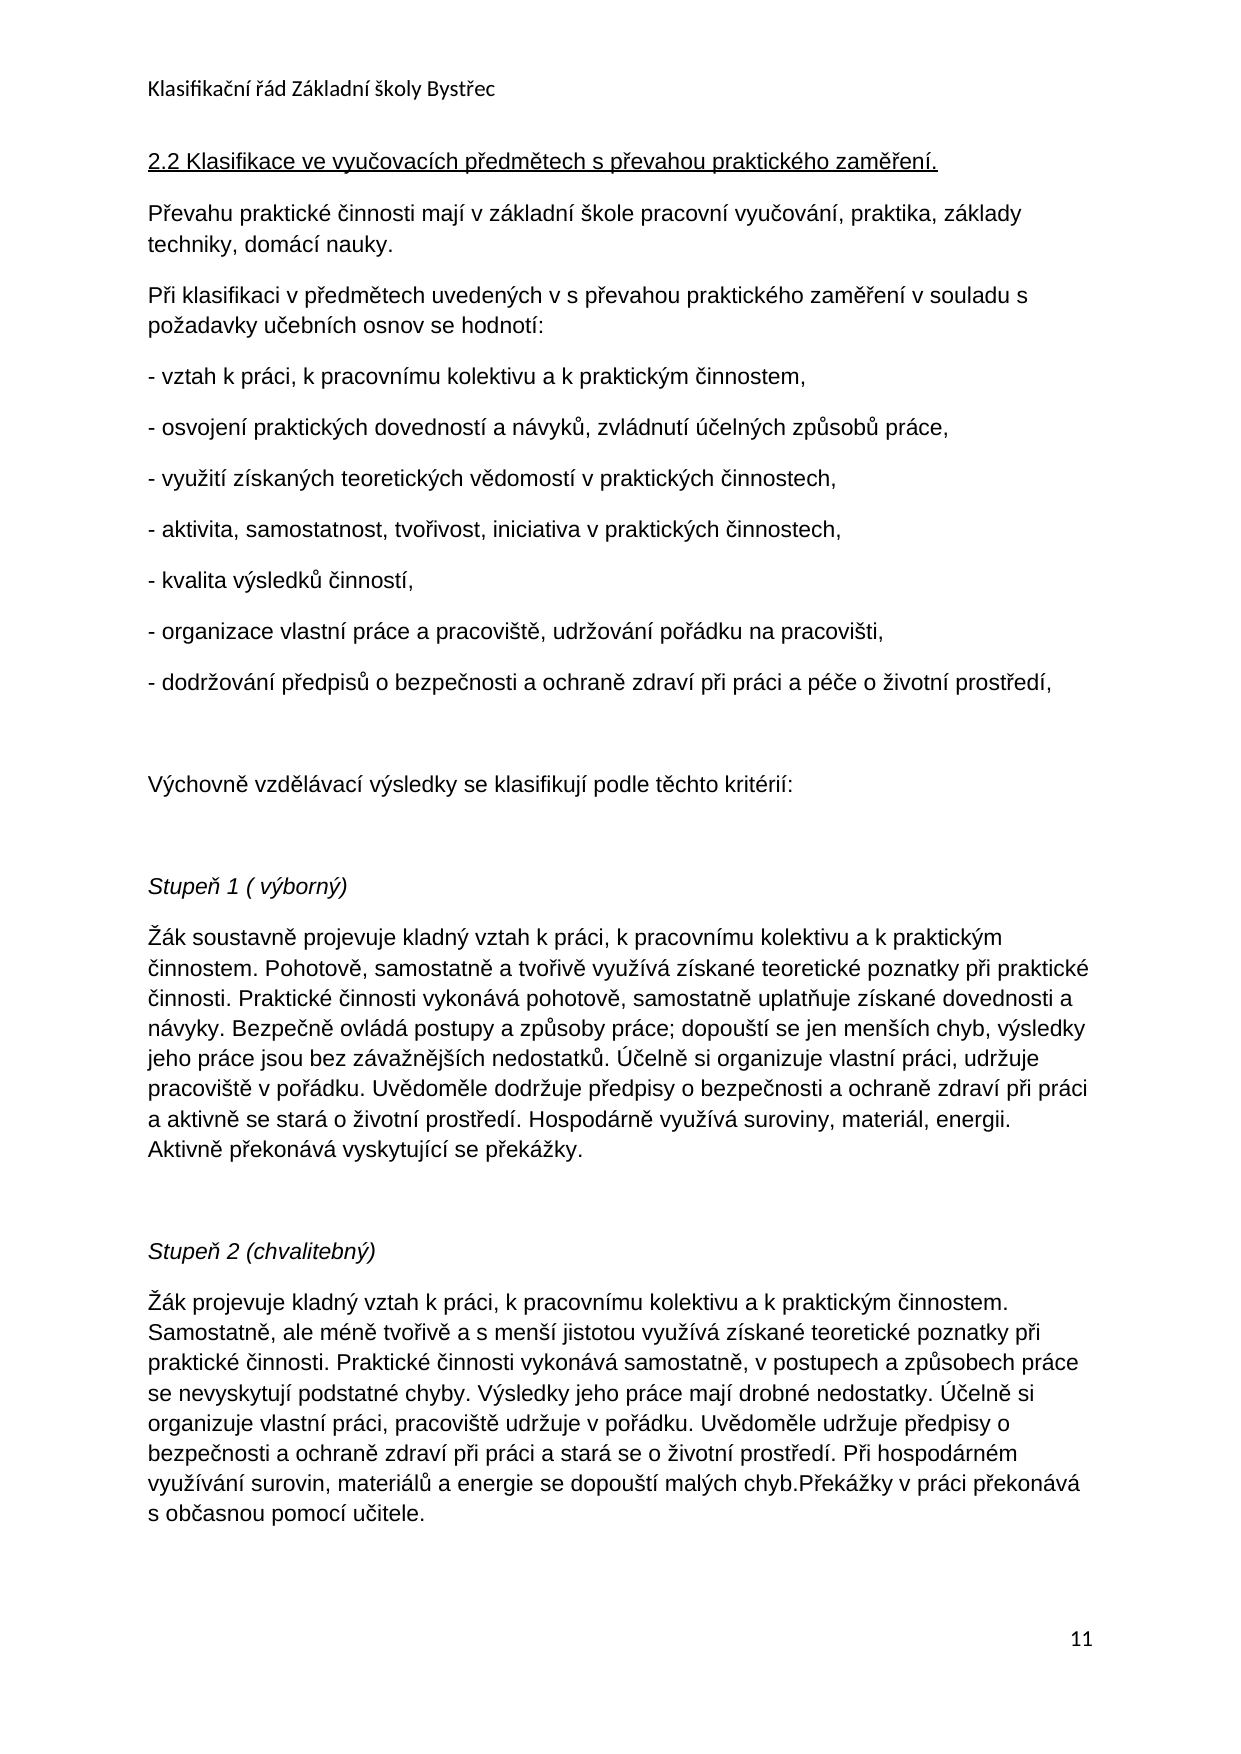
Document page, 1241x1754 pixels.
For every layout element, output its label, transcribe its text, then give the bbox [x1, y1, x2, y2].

text Žák soustavně projevuje kladný vztah k práci, k pracovnímu kolektivu a k praktickým činnostem. Pohotově, samostatně a tvořivě využívá získané teoretické poznatky při praktické činnosti. Praktické činnosti vykonává pohotově, samostatně uplatňuje získané dovednosti a návyky. Bezpečně ovládá postupy a způsoby práce; dopouští se jen menších chyb, výsledky jeho práce jsou bez závažnějších nedostatků. Účelně si organizuje vlastní práci, udržuje pracoviště v pořádku. Uvědoměle dodržuje předpisy o bezpečnosti a ochraně zdraví při práci a aktivně se stará o životní prostředí. Hospodárně využívá suroviny, materiál, energii. Aktivně překonává vyskytující se překážky. [148, 924, 1093, 1162]
text Převahu praktické činnosti mají v základní škole pracovní vyučování, praktika, základy techniky, domácí nauky. [148, 200, 1093, 257]
text Stupeň 2 (chvalitebný) [148, 1238, 1093, 1264]
text - osvojení praktických dovedností a návyků, zvládnutí účelných způsobů práce, [148, 414, 1093, 440]
text Stupeň 1 ( výborný) [148, 873, 1093, 899]
text 2.2 Klasifikace ve vyučovacích předmětech s převahou praktického zaměření. [148, 148, 1093, 174]
text - vztah k práci, k pracovnímu kolektivu a k praktickým činnostem, [148, 363, 1093, 389]
text Žák projevuje kladný vztah k práci, k pracovnímu kolektivu a k praktickým činnostem. Samostatně, ale méně tvořivě a s menší jistotou využívá získané teoretické poznatky při praktické činnosti. Praktické činnosti vykonává samostatně, v postupech a způsobech práce se nevyskytují podstatné chyby. Výsledky jeho práce mají drobné nedostatky. Účelně si organizuje vlastní práci, pracoviště udržuje v pořádku. Uvědoměle udržuje předpisy o bezpečnosti a ochraně zdraví při práci a stará se o životní prostředí. Při hospodárném využívání surovin, materiálů a energie se dopouští malých chyb.Překážky v práci překonává s občasnou pomocí učitele. [148, 1289, 1093, 1527]
text Při klasifikaci v předmětech uvedených v s převahou praktického zaměření v souladu s požadavky učebních osnov se hodnotí: [148, 282, 1093, 338]
text - organizace vlastní práce a pracoviště, udržování pořádku na pracovišti, [148, 618, 1093, 644]
text - dodržování předpisů o bezpečnosti a ochraně zdraví při práci a péče o životní prostředí, [148, 669, 1093, 695]
text - využití získaných teoretických vědomostí v praktických činnostech, [148, 465, 1093, 491]
text Výchovně vzdělávací výsledky se klasifikují podle těchto kritérií: [148, 771, 1093, 797]
text - aktivita, samostatnost, tvořivost, iniciativa v praktických činnostech, [148, 516, 1093, 542]
text - kvalita výsledků činností, [148, 567, 1093, 593]
